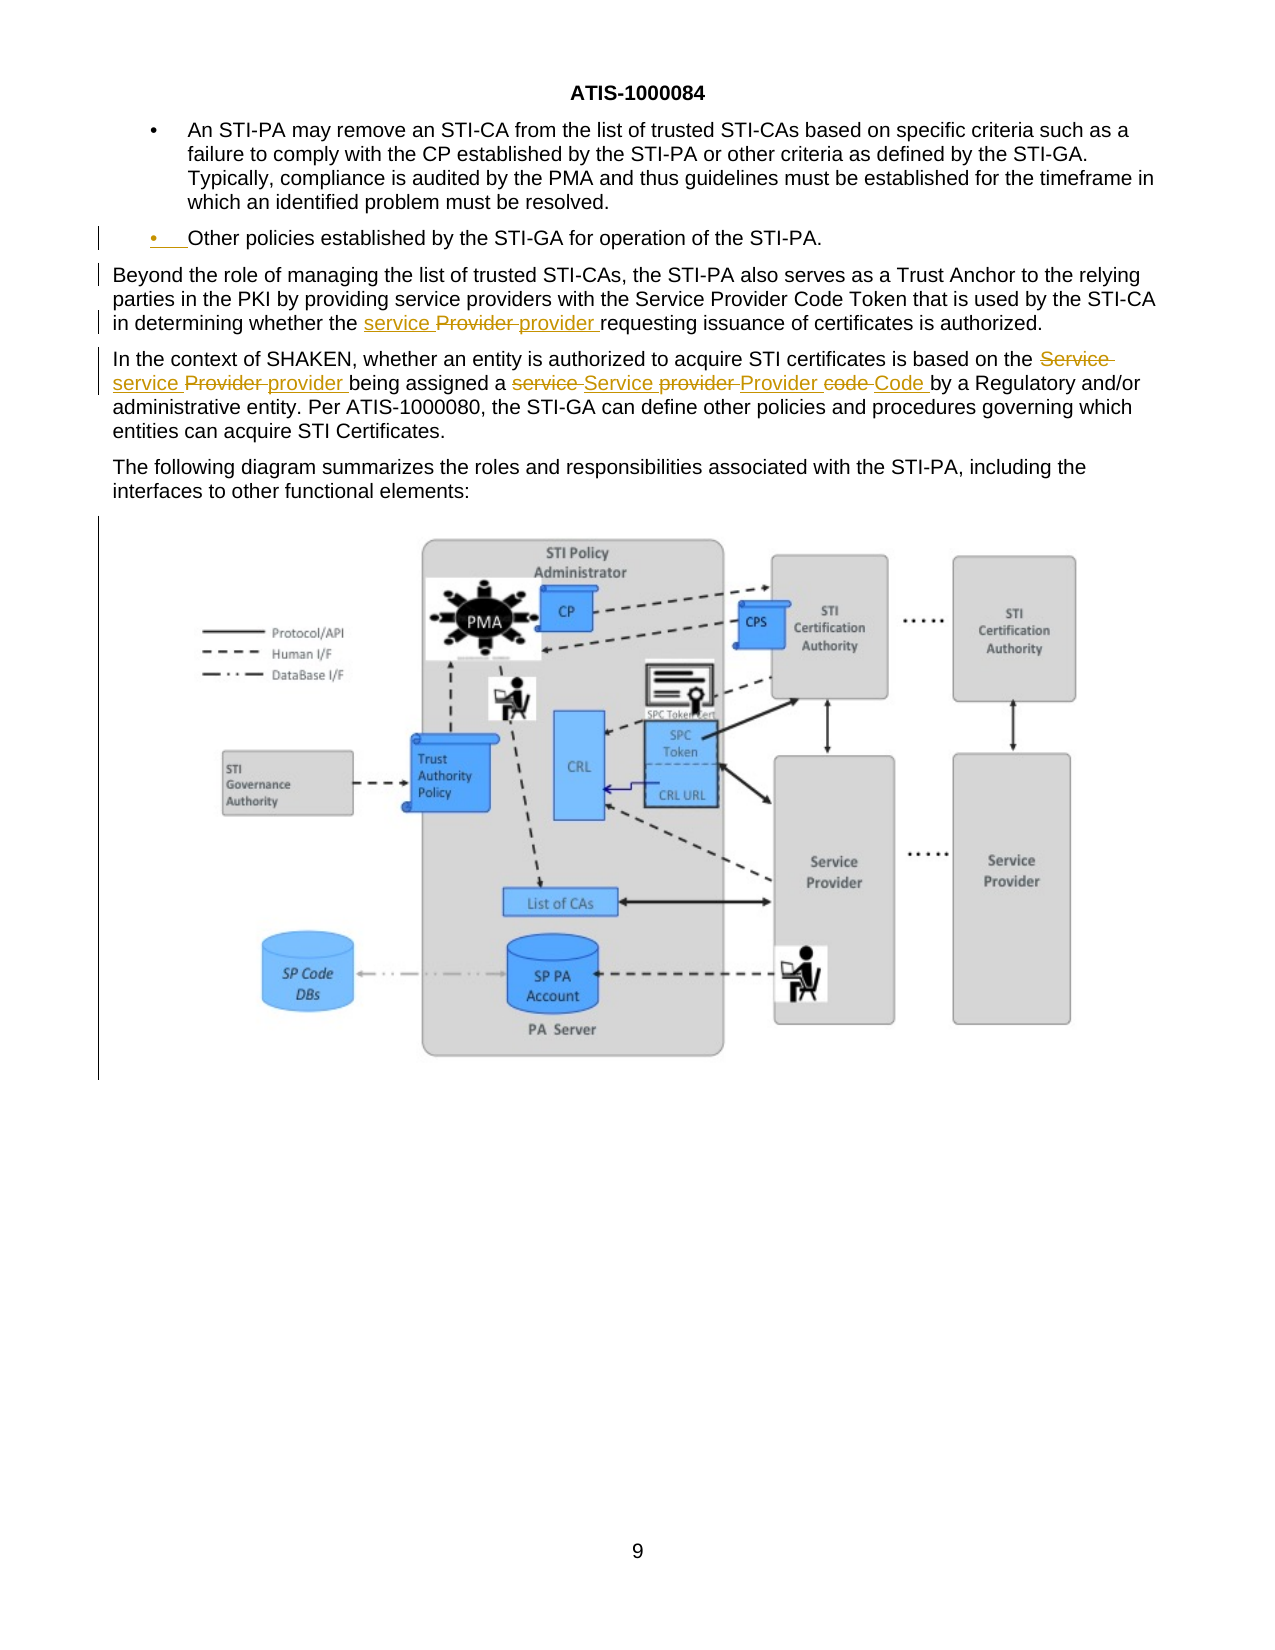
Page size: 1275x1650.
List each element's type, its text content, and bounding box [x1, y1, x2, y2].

list An STI-PA may remove an STI-CA from the list of trusted STI-CAs based on specific criteria such as a failure to comply with the CP established by the STI-PA or other criteria as defined by the STI-GA. Typically, compliance is audited by the PMA and thus guidelines must be established for the timeframe in which an identified problem must be resolved. [150, 118, 1162, 213]
picture [193, 515, 1151, 1081]
list Other policies established by the STI-GA for operation of the STI-PA. [150, 226, 1162, 250]
text Beyond the role of managing the list of trusted STI-CAs, the STI-PA also serves as a Trust Anchor to the relying parties in the PKI by providing service providers with the Service Provider Code Token that is used by the STI-CA in determining whether the requesting issuance of certificates is authorized. [112, 262, 1162, 334]
text The following diagram summarizes the roles and responsibilities associated with the STI-PA, including the interfaces to other functional elements: [112, 455, 1162, 503]
text In the context of SHAKEN, whether an entity is authorized to acquire STI certificates is based on the being assigned a by a Regulatory and/or administrative entity. Per ATIS-1000080, the STI-GA can define other policies and procedures governing which entities can acquire STI Certificates. [112, 347, 1162, 443]
